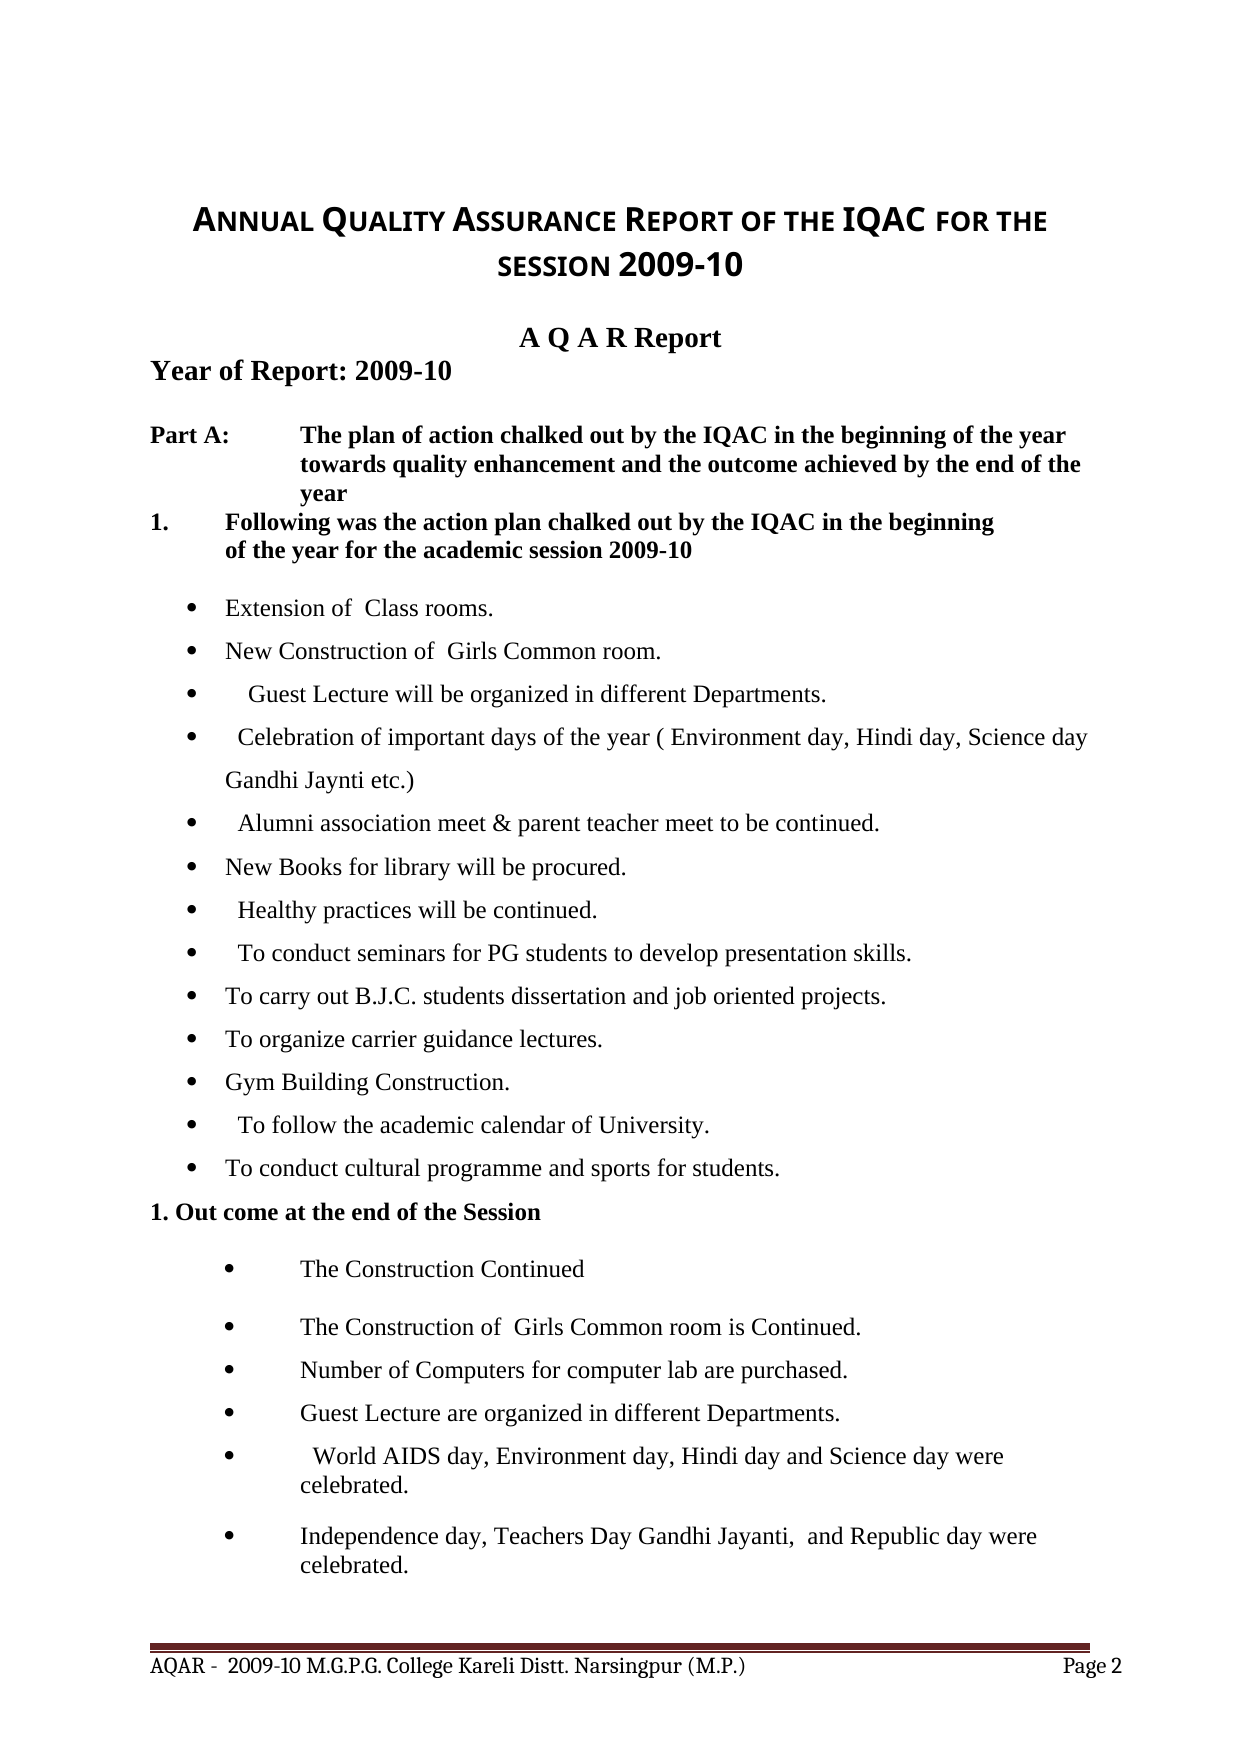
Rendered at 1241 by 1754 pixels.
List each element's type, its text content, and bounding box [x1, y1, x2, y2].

list Extension of Class rooms. [187, 593, 1090, 622]
list Celebration of important days of the year ( Environment day, Hindi day, Science day Gandhi Jaynti etc.) [187, 722, 1090, 794]
text year [225, 478, 1090, 507]
list Healthy practices will be continued. [187, 895, 1090, 923]
text  Independence day, Teachers Day Gandhi Jayanti, and Republic day were celebrated. [225, 1521, 1090, 1579]
text A Q A R Report [150, 320, 1090, 353]
text  To organize carrier guidance lectures. [187, 1024, 1090, 1053]
list New Construction of Girls Common room. [187, 636, 1090, 665]
text  The Construction of Girls Common room is Continued. [150, 1312, 1090, 1340]
list Gym Building Construction. [187, 1067, 1090, 1096]
list Guest Lecture are organized in different Departments. [225, 1398, 1090, 1427]
list Number of Computers for computer lab are purchased. [225, 1355, 1090, 1383]
text 1. Following was the action plan chalked out by the IQAC in the beginning [150, 507, 1090, 535]
text of the year for the academic session 2009-10 [150, 535, 1090, 564]
text 1. Out come at the end of the Session [150, 1197, 1090, 1225]
text Guest Lecture will be organized in different Departments. [187, 679, 1090, 708]
text celebrated. [262, 1470, 1090, 1498]
text Part A: The plan of action chalked out by the IQAC in the beginning of the year [150, 420, 1090, 449]
text  To carry out B.J.C. students dissertation and job oriented projects. [187, 981, 1090, 1010]
text  The Construction Continued [150, 1254, 1090, 1283]
list Alumni association meet & parent teacher meet to be continued. [187, 808, 1090, 837]
text ANNUAL QUALITY ASSURANCE REPORT OF THE IQAC FOR THE [150, 195, 1090, 241]
text Year of Report: 2009-10 [150, 353, 1090, 387]
list World AIDS day, Environment day, Hindi day and Science day were [225, 1441, 1090, 1470]
list To follow the academic calendar of University. [187, 1110, 1090, 1139]
text towards quality enhancement and the outcome achieved by the end of the [225, 449, 1090, 478]
text  To conduct cultural programme and sports for students. [187, 1153, 1090, 1182]
list To conduct seminars for PG students to develop presentation skills. [187, 938, 1090, 967]
list New Books for library will be procured. [187, 852, 1090, 880]
text SESSION 2009-10 [150, 241, 1090, 286]
